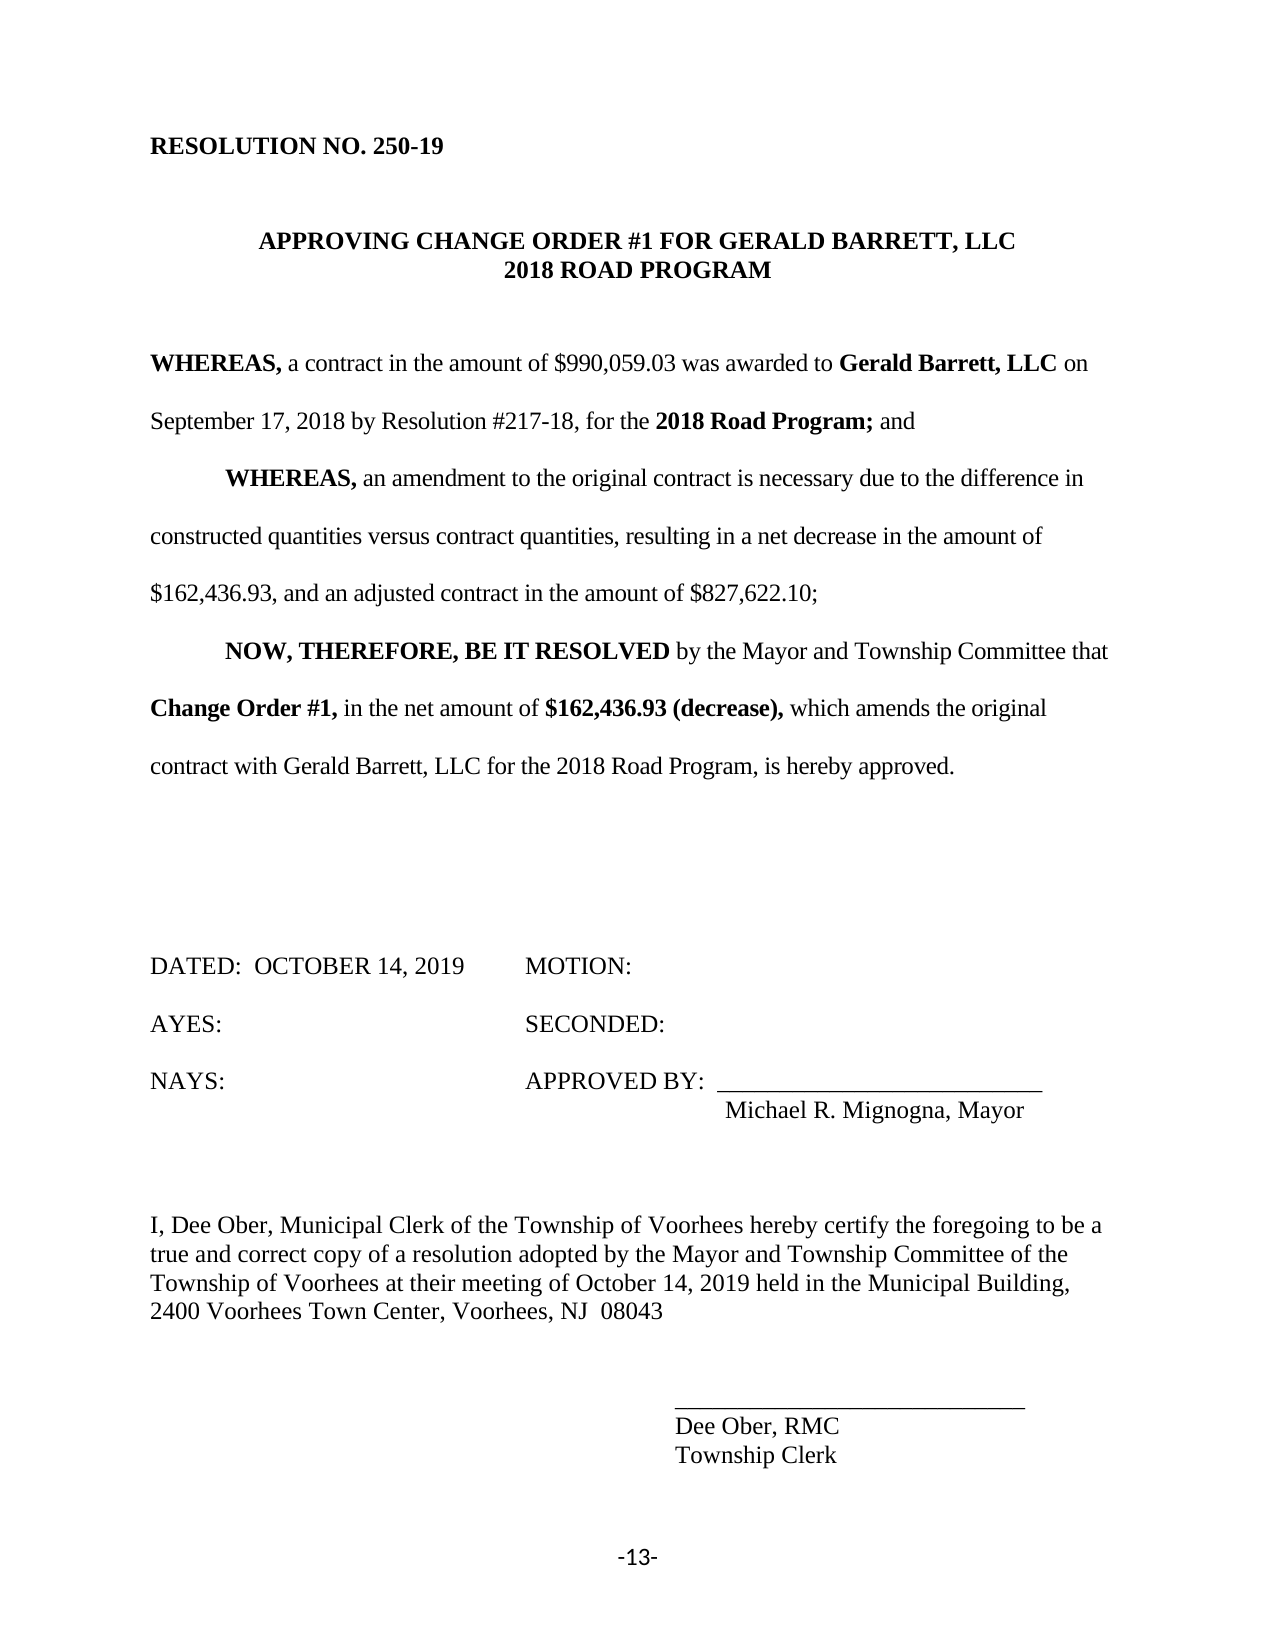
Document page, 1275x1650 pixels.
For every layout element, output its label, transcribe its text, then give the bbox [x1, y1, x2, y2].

text ____________________________ [675, 1383, 1125, 1411]
text I, Dee Ober, Municipal Clerk of the Township of Voorhees hereby certify the foregoing to be a true and correct copy of a resolution adopted by the Mayor and Township Committee of the Township of Voorhees at their meeting of October 14, 2019 held in the Municipal Building, 2400 Voorhees Town Center, Voorhees, NJ 08043 [150, 1210, 1125, 1325]
text AYES: SECONDED: [150, 1009, 1125, 1038]
text Michael R. Mignogna, Mayor [150, 1095, 1125, 1124]
text WHEREAS, a contract in the amount of $990,059.03 was awarded to Gerald Barrett, LLC on September 17, 2018 by Resolution #217-18, for the 2018 Road Program; and [150, 348, 1125, 434]
text WHEREAS, an amendment to the original contract is necessary due to the difference in constructed quantities versus contract quantities, resulting in a net decrease in the amount of $162,436.93, and an adjusted contract in the amount of $827,622.10; [150, 463, 1125, 607]
text APPROVING CHANGE ORDER #1 FOR GERALD BARRETT, LLC [150, 226, 1125, 255]
text DATED: OCTOBER 14, 2019 MOTION: [150, 951, 1125, 980]
text 2018 ROAD PROGRAM [150, 255, 1125, 284]
text Township Clerk [150, 1440, 1125, 1469]
text NAYS: APPROVED BY: __________________________ [150, 1066, 1125, 1095]
text NOW, THEREFORE, BE IT RESOLVED by the Mayor and Township Committee that Change Order #1, in the net amount of $162,436.93 (decrease), which amends the original contract with Gerald Barrett, LLC for the 2018 Road Program, is hereby approved. [150, 636, 1125, 779]
text RESOLUTION NO. 250-19 [150, 131, 1125, 160]
text Dee Ober, RMC [675, 1411, 1125, 1440]
